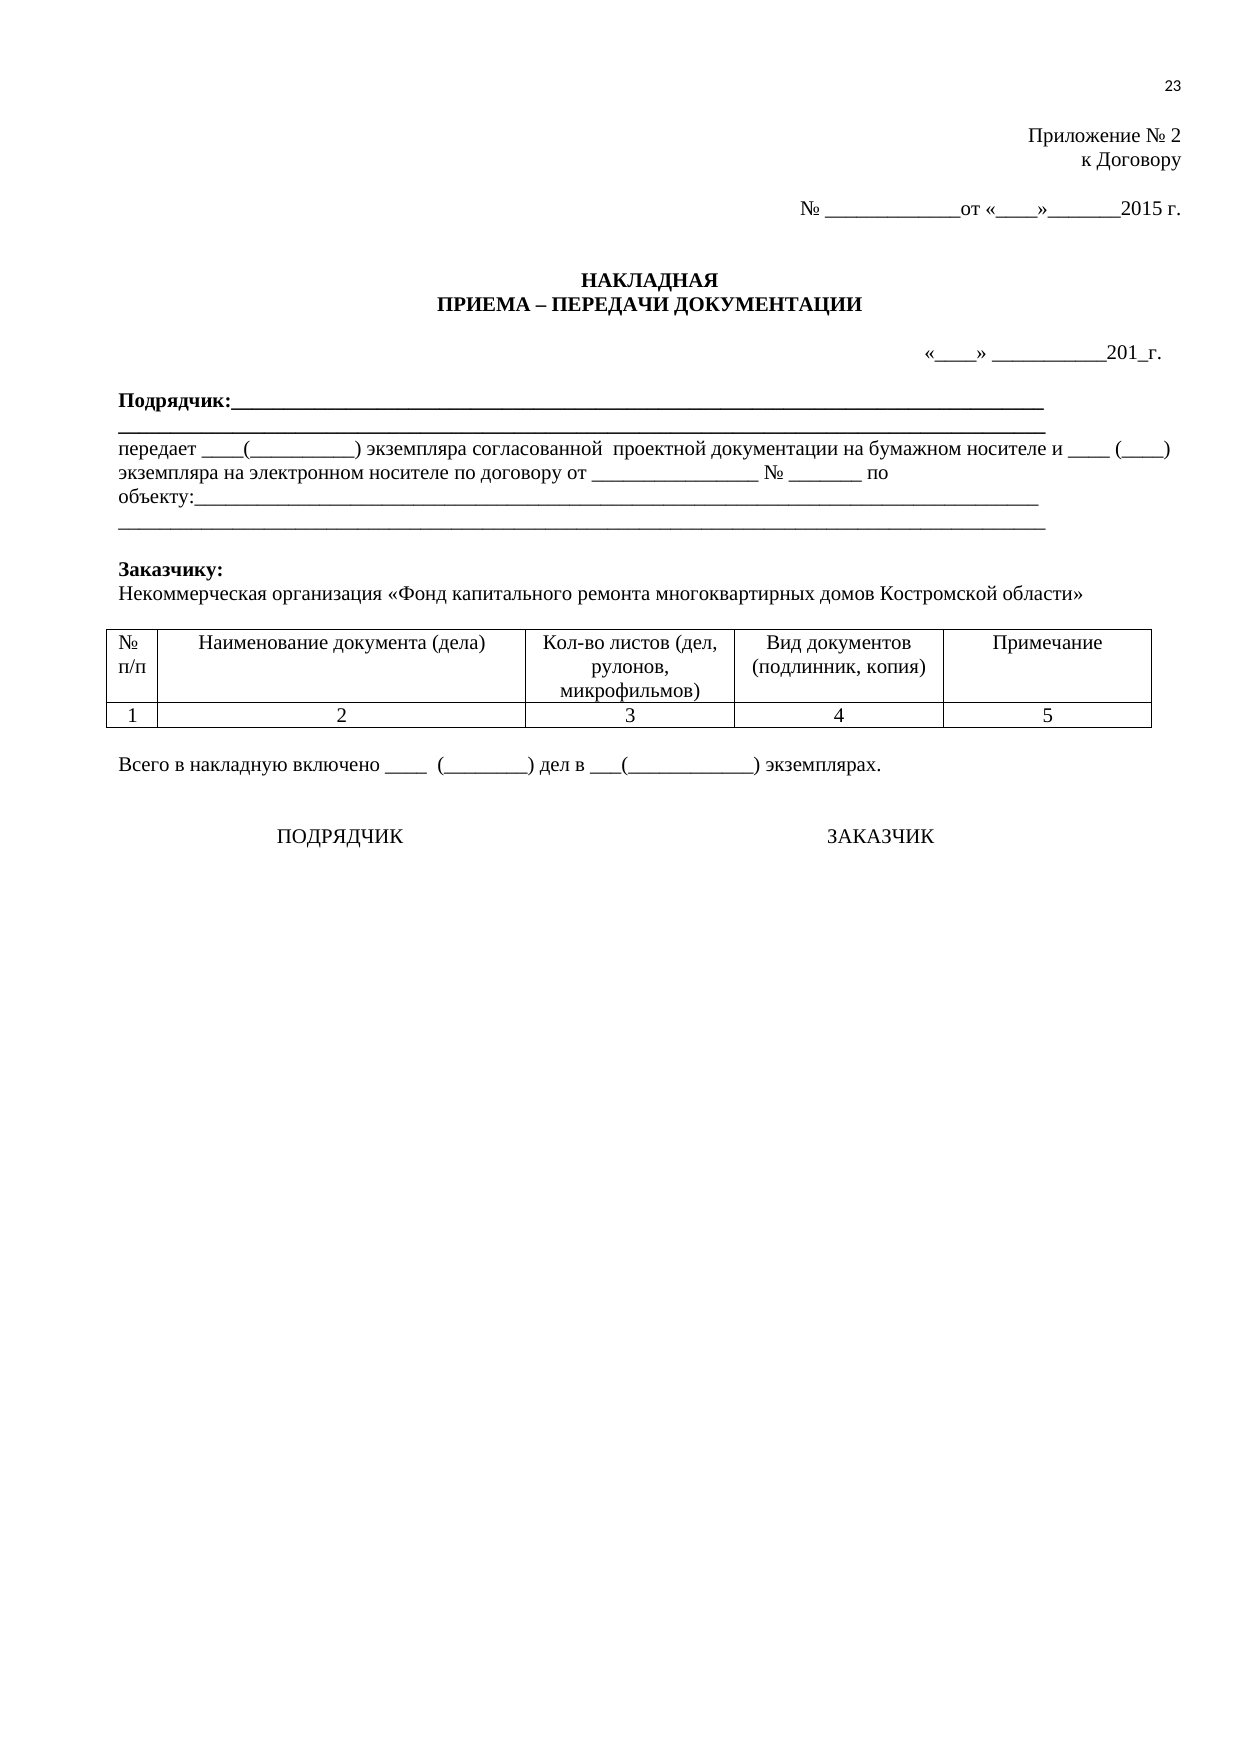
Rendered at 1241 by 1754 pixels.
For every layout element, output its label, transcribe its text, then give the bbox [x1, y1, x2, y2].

text Заказчику: [118, 556, 1181, 581]
text «____» ___________201_г. [118, 340, 1181, 364]
text Некоммерческая организация «Фонд капитального ремонта многоквартирных домов Костромской области» [118, 581, 1181, 604]
text передает ____(__________) экземпляра согласованной проектной документации на бумажном носителе и ____ (____) экземпляра на электронном носителе по договору от ________________ № _______ по объекту:_________________________________________________________________________________ [118, 436, 1181, 508]
table_header Вид документов (подлинник, копия) [735, 630, 943, 702]
table_header ПОДРЯДЧИК [107, 824, 632, 872]
table_header Примечание [944, 630, 1151, 702]
text Всего в накладную включено ____ (________) дел в ___(____________) экземплярах. [118, 752, 1181, 776]
table_cell 3 [526, 703, 734, 727]
text _________________________________________________________________________________________ [118, 412, 1181, 436]
text Подрядчик:______________________________________________________________________________ [118, 388, 1181, 412]
table_cell 4 [735, 703, 943, 727]
table_header № п/п [107, 630, 157, 702]
text НАКЛАДНАЯ [118, 268, 1181, 292]
table_header Наименование документа (дела) [158, 630, 525, 702]
table_header Кол-во листов (дел, рулонов, микрофильмов) [526, 630, 734, 702]
table_cell 1 [107, 703, 157, 727]
text _________________________________________________________________________________________ [118, 508, 1181, 532]
table_cell 5 [944, 703, 1151, 727]
text ПРИЕМА – ПЕРЕДАЧИ ДОКУМЕНТАЦИИ [118, 292, 1181, 316]
table_header ЗАКАЗЧИК [632, 824, 1111, 872]
text к Договору [118, 147, 1181, 171]
text Приложение № 2 [118, 123, 1181, 147]
text № _____________от «____»_______2015 г. [118, 196, 1181, 219]
table_cell 2 [158, 703, 525, 727]
